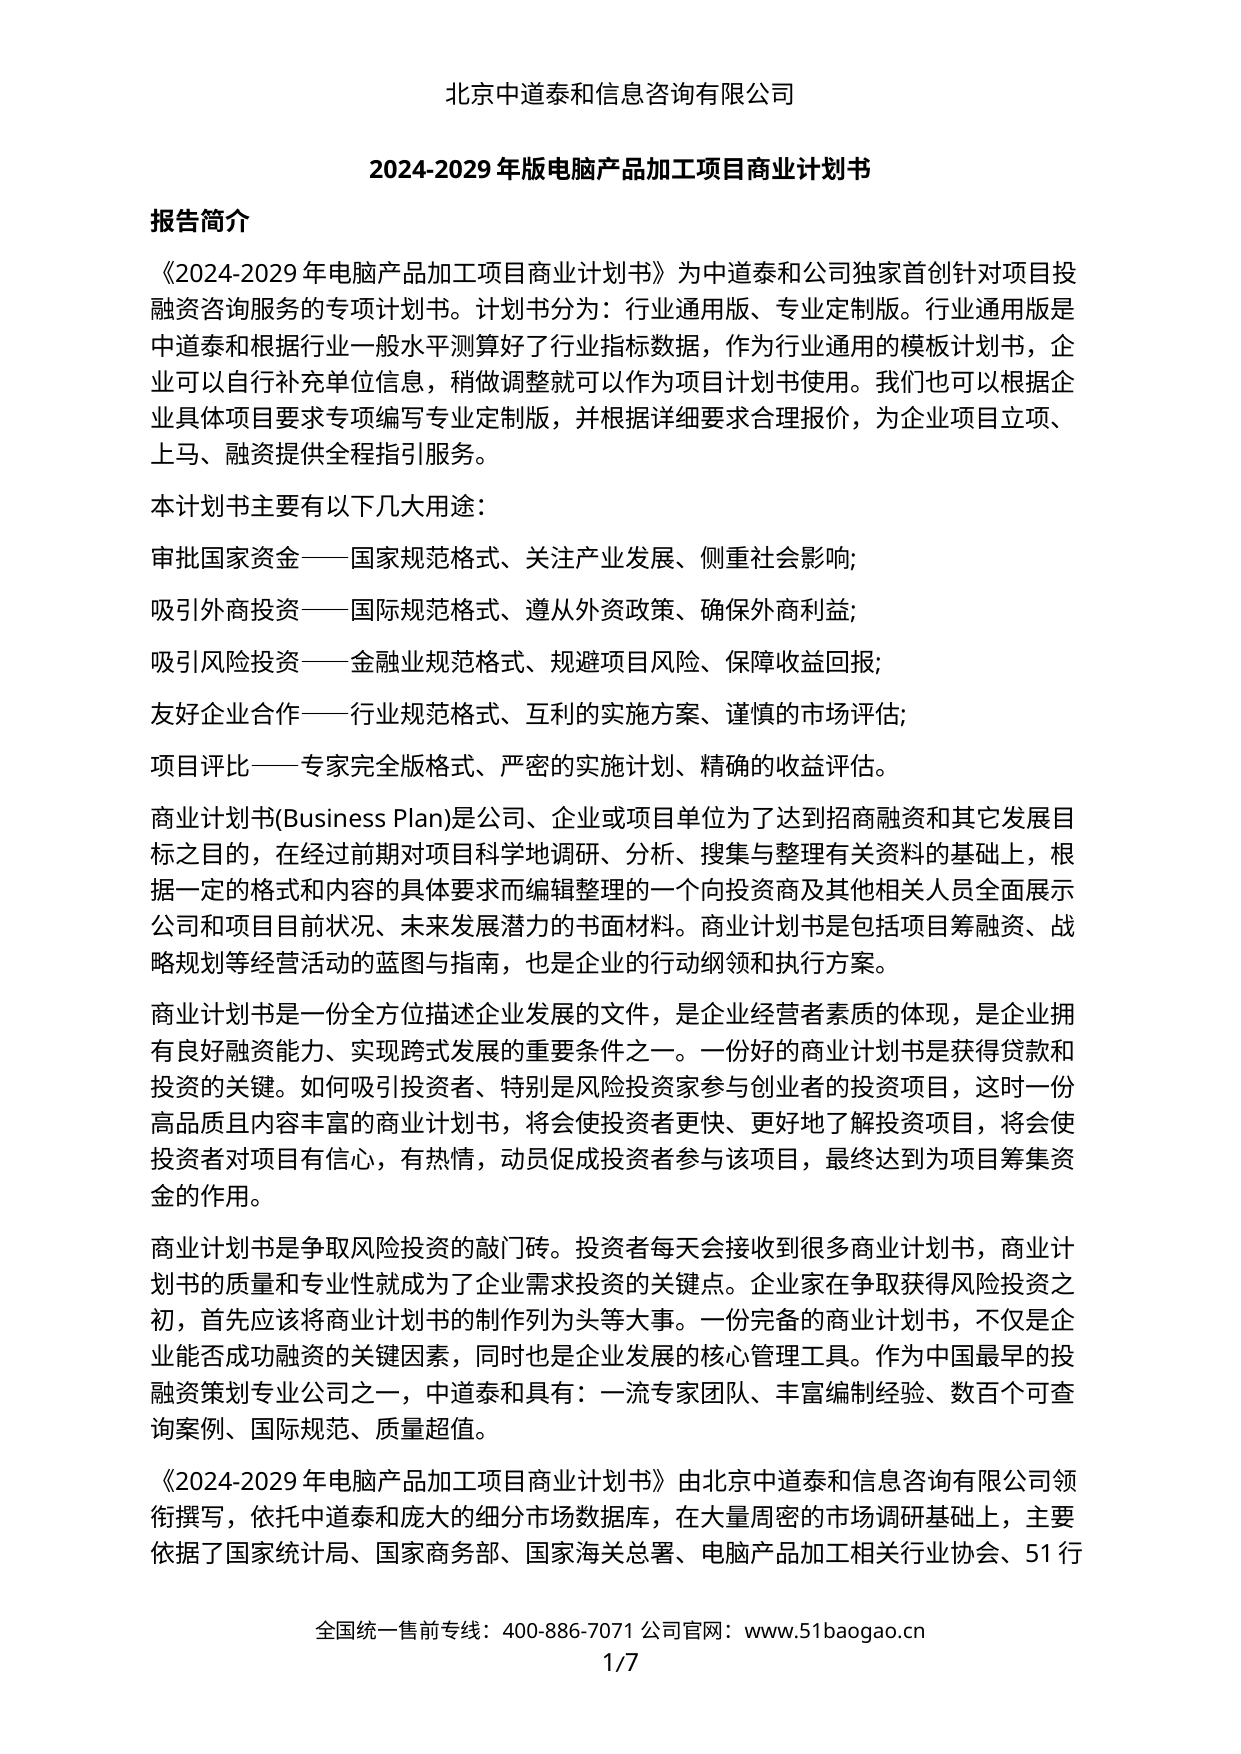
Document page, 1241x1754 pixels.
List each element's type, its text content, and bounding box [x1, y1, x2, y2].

text 商业计划书是争取风险投资的敲门砖。投资者每天会接收到很多商业计划书，商业计划书的质量和专业性就成为了企业需求投资的关键点。企业家在争取获得风险投资之初，首先应该将商业计划书的制作列为头等大事。一份完备的商业计划书，不仅是企业能否成功融资的关键因素，同时也是企业发展的核心管理工具。作为中国最早的投融资策划专业公司之一，中道泰和具有：一流专家团队、丰富编制经验、数百个可查询案例、国际规范、质量超值。 [150, 1228, 1090, 1446]
text 吸引外商投资——国际规范格式、遵从外资政策、确保外商利益; [150, 591, 1090, 627]
text 商业计划书是一份全方位描述企业发展的文件，是企业经营者素质的体现，是企业拥有良好融资能力、实现跨式发展的重要条件之一。一份好的商业计划书是获得贷款和投资的关键。如何吸引投资者、特别是风险投资家参与创业者的投资项目，这时一份高品质且内容丰富的商业计划书，将会使投资者更快、更好地了解投资项目，将会使投资者对项目有信心，有热情，动员促成投资者参与该项目，最终达到为项目筹集资金的作用。 [150, 995, 1090, 1212]
text 审批国家资金——国家规范格式、关注产业发展、侧重社会影响; [150, 539, 1090, 575]
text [150, 1461, 1090, 1570]
text 2024-2029年版电脑产品加工项目商业计划书 [150, 150, 1090, 186]
text 商业计划书(Business Plan)是公司、企业或项目单位为了达到招商融资和其它发展目标之目的，在经过前期对项目科学地调研、分析、搜集与整理有关资料的基础上，根据一定的格式和内容的具体要求而编辑整理的一个向投资商及其他相关人员全面展示公司和项目目前状况、未来发展潜力的书面材料。商业计划书是包括项目筹融资、战略规划等经营活动的蓝图与指南，也是企业的行动纲领和执行方案。 [150, 798, 1090, 979]
text 《2024-2029年电脑产品加工项目商业计划书》为中道泰和公司独家首创针对项目投融资咨询服务的专项计划书。计划书分为：行业通用版、专业定制版。行业通用版是中道泰和根据行业一般水平测算好了行业指标数据，作为行业通用的模板计划书，企业可以自行补充单位信息，稍做调整就可以作为项目计划书使用。我们也可以根据企业具体项目要求专项编写专业定制版，并根据详细要求合理报价，为企业项目立项、上马、融资提供全程指引服务。 [150, 254, 1090, 471]
text 项目评比——专家完全版格式、严密的实施计划、精确的收益评估。 [150, 746, 1090, 782]
text 吸引风险投资——金融业规范格式、规避项目风险、保障收益回报; [150, 642, 1090, 679]
text 友好企业合作——行业规范格式、互利的实施方案、谨慎的市场评估; [150, 694, 1090, 731]
text 本计划书主要有以下几大用途： [150, 487, 1090, 523]
text 报告简介 [150, 202, 1090, 238]
